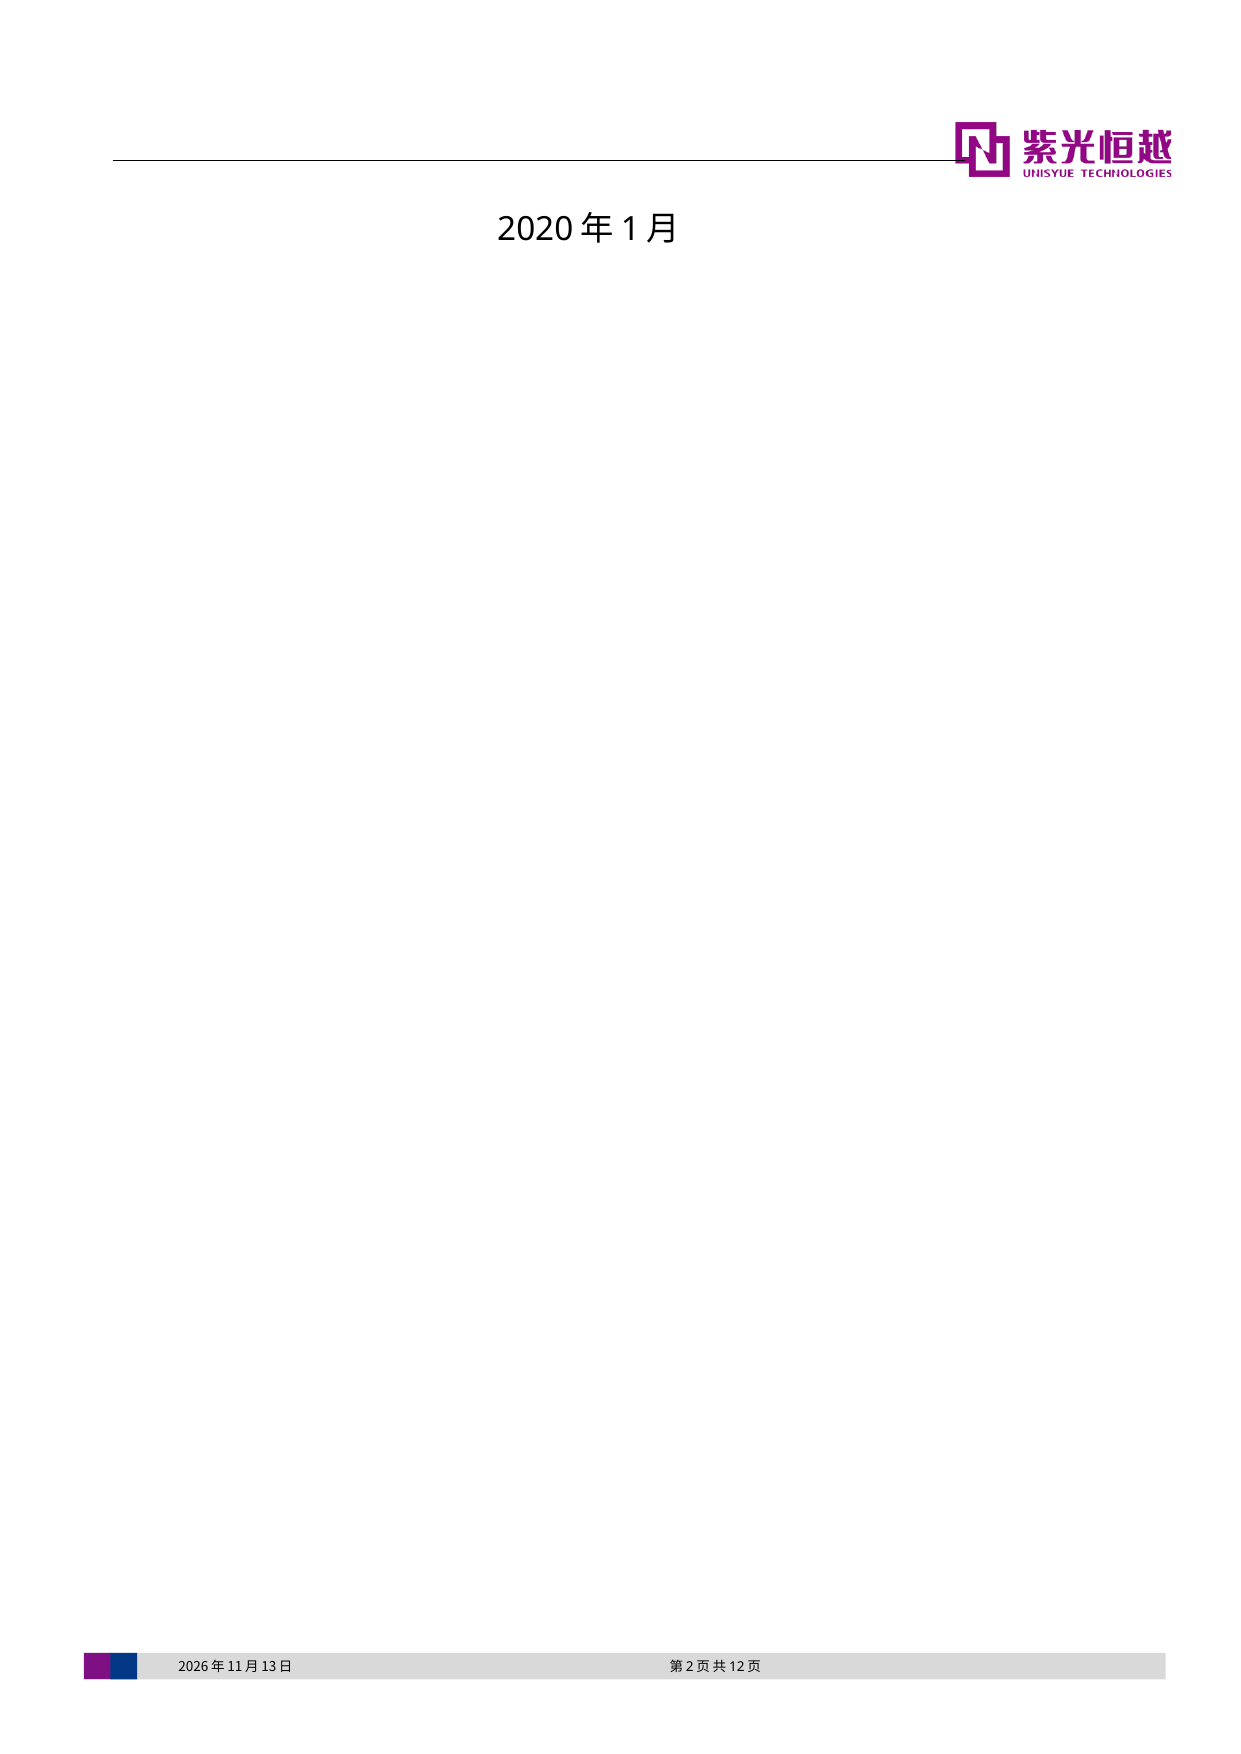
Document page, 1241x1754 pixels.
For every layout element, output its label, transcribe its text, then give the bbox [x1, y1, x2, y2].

picture [955, 122, 1172, 177]
table_cell 2020年 1月 [113, 193, 1064, 258]
